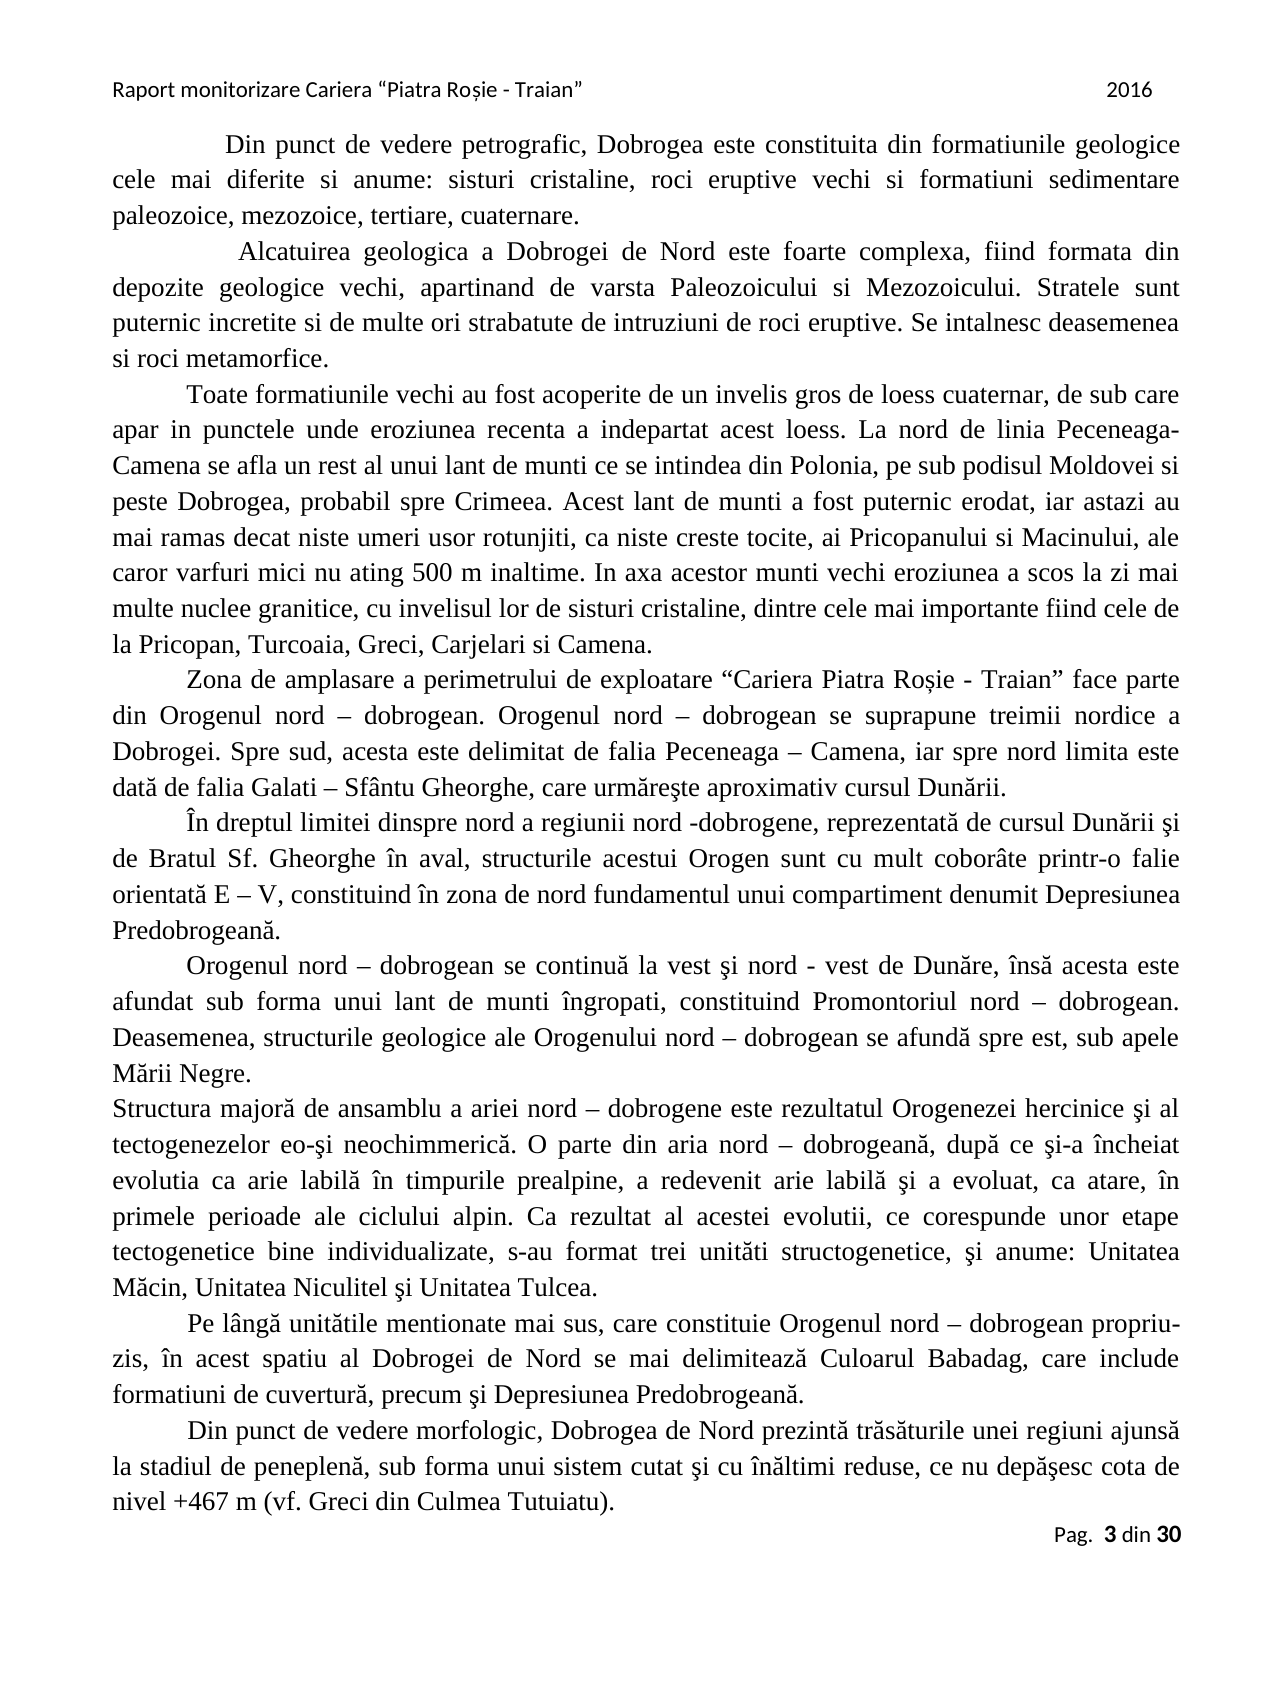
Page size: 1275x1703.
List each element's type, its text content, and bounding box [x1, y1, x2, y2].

text Din punct de vedere petrografic, Dobrogea este constituita din formatiunile geologice cele mai diferite si anume: sisturi cristaline, roci eruptive vechi si formatiuni sedimentare paleozoice, mezozoice, tertiare, cuaternare. [112, 128, 1181, 230]
text Orogenul nord – dobrogean se continuă la vest şi nord - vest de Dunăre, însă acesta este afundat sub forma unui lant de munti îngropati, constituind Promontoriul nord – dobrogean. Deasemenea, structurile geologice ale Orogenului nord – dobrogean se afundă spre est, sub apele Mării Negre. [112, 949, 1181, 1088]
text Toate formatiunile vechi au fost acoperite de un invelis gros de loess cuaternar, de sub care apar in punctele unde eroziunea recenta a indepartat acest loess. La nord de linia Peceneaga-Camena se afla un rest al unui lant de munti ce se intindea din Polonia, pe sub podisul Moldovei si peste Dobrogea, probabil spre Crimeea. Acest lant de munti a fost puternic erodat, iar astazi au mai ramas decat niste umeri usor rotunjiti, ca niste creste tocite, ai Pricopanului si Macinului, ale caror varfuri mici nu ating 500 m inaltime. In axa acestor munti vechi eroziunea a scos la zi mai multe nuclee granitice, cu invelisul lor de sisturi cristaline, dintre cele mai importante fiind cele de la Pricopan, Turcoaia, Greci, Carjelari si Camena. [112, 378, 1181, 659]
text Din punct de vedere morfologic, Dobrogea de Nord prezintă trăsăturile unei regiuni ajunsă la stadiul de peneplenă, sub forma unui sistem cutat şi cu înăltimi reduse, ce nu depăşesc cota de nivel +467 m (vf. Greci din Culmea Tutuiatu). [112, 1414, 1181, 1517]
text Zona de amplasare a perimetrului de exploatare “Cariera Piatra Roșie - Traian” face parte din Orogenul nord – dobrogean. Orogenul nord – dobrogean se suprapune treimii nordice a Dobrogei. Spre sud, acesta este delimitat de falia Peceneaga – Camena, iar spre nord limita este dată de falia Galati – Sfântu Gheorghe, care urmăreşte aproximativ cursul Dunării. [112, 664, 1181, 802]
text În dreptul limitei dinspre nord a regiunii nord -dobrogene, reprezentată de cursul Dunării şi de Bratul Sf. Gheorghe în aval, structurile acestui Orogen sunt cu mult coborâte printr-o falie orientată E – V, constituind în zona de nord fundamentul unui compartiment denumit Depresiunea Predobrogeană. [112, 807, 1181, 945]
text Structura majoră de ansamblu a ariei nord – dobrogene este rezultatul Orogenezei hercinice şi al tectogenezelor eo-şi neochimmerică. O parte din aria nord – dobrogeană, după ce şi-a încheiat evolutia ca arie labilă în timpurile prealpine, a redevenit arie labilă şi a evoluat, ca atare, în primele perioade ale ciclului alpin. Ca rezultat al acestei evolutii, ce corespunde unor etape tectogenetice bine individualizate, s-au format trei unităti structogenetice, şi anume: Unitatea Măcin, Unitatea Niculitel şi Unitatea Tulcea. [112, 1092, 1181, 1302]
text Pe lângă unitătile mentionate mai sus, care constituie Orogenul nord – dobrogean propriu-zis, în acest spatiu al Dobrogei de Nord se mai delimitează Culoarul Babadag, care include formatiuni de cuvertură, precum şi Depresiunea Predobrogeană. [112, 1307, 1181, 1409]
text Alcatuirea geologica a Dobrogei de Nord este foarte complexa, fiind formata din depozite geologice vechi, apartinand de varsta Paleozoicului si Mezozoicului. Stratele sunt puternic incretite si de multe ori strabatute de intruziuni de roci eruptive. Se intalnesc deasemenea si roci metamorfice. [112, 235, 1181, 373]
